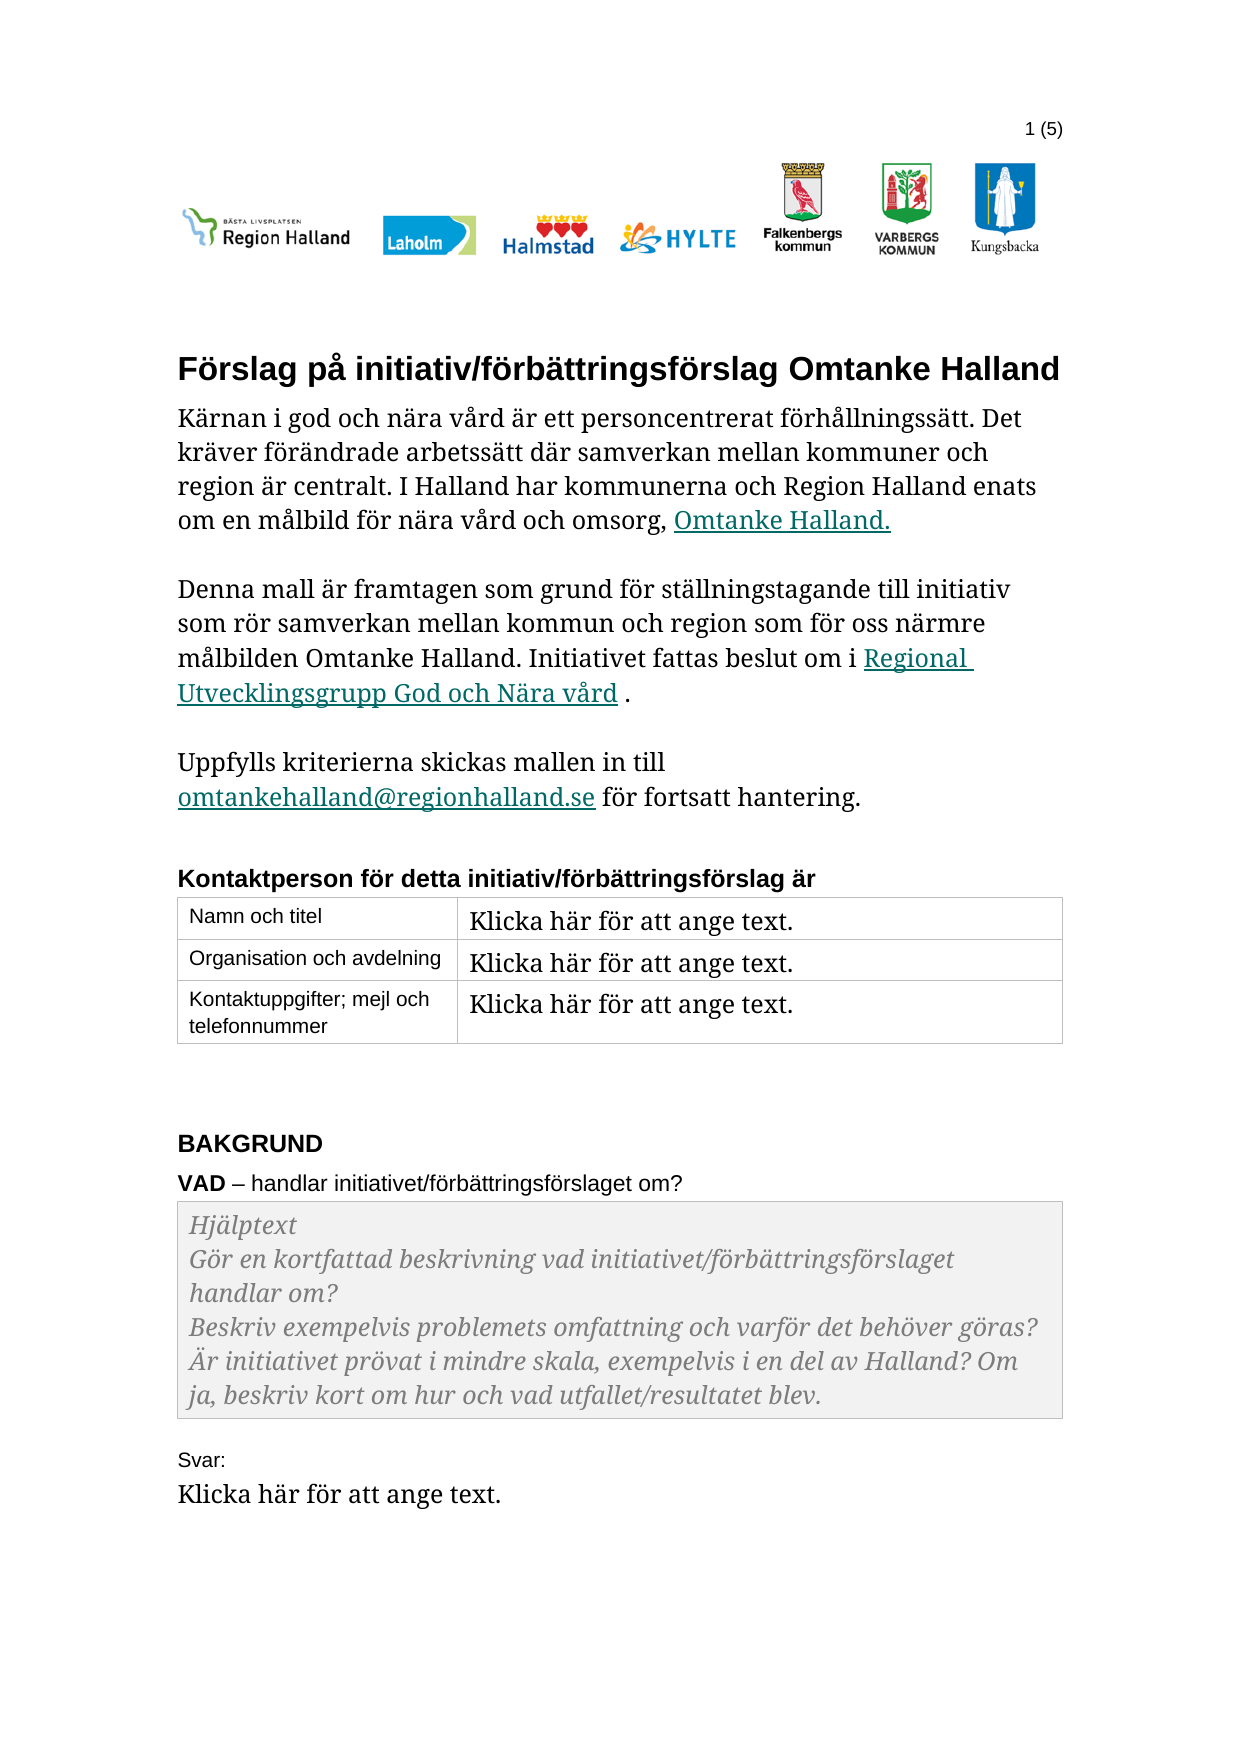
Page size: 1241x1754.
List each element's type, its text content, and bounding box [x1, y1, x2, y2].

table_cell Kontaktuppgifter; mejl och telefonnummer [178, 981, 457, 1043]
text Denna mall är framtagen som grund för ställningstagande till initiativ som rör samverkan mellan kommun och region som för oss närmre målbilden Omtanke Halland. Initiativet fattas beslut om i Regional Utvecklingsgrupp God och Nära vård . [177, 571, 1063, 709]
subtitle BAKGRUND [177, 1129, 1063, 1158]
subtitle Förslag på initiativ/förbättringsförslag Omtanke Halland [177, 349, 1063, 388]
text Kärnan i god och nära vård är ett personcentrerat förhållningssätt. Det kräver förändrade arbetssätt där samverkan mellan kommuner och region är centralt. I Halland har kommunerna och Region Halland enats om en målbild för nära vård och omsorg, Omtanke Halland. [177, 400, 1063, 537]
table_header Hjälptext Gör en kortfattad beskrivning vad initiativet/förbättringsförslaget handlar om? Beskriv exempelvis problemets omfattning och varför det behöver göras? Är initiativet prövat i mindre skala, exempelvis i en del av Halland? Om ja, beskriv kort om hur och vad utfallet/resultatet blev. [178, 1202, 1062, 1418]
table_cell Organisation och avdelning [178, 940, 457, 980]
subtitle VAD – handlar initiativet/förbättringsförslaget om? [177, 1170, 1063, 1197]
picture [177, 137, 1044, 273]
table_header Namn och titel [178, 898, 457, 938]
text Svar: [177, 1448, 1063, 1472]
text Uppfylls kriterierna skickas mallen in till omtankehalland@regionhalland.se för fortsatt hantering. [177, 745, 1063, 813]
subtitle Kontaktperson för detta initiativ/förbättringsförslag är [177, 864, 1063, 893]
